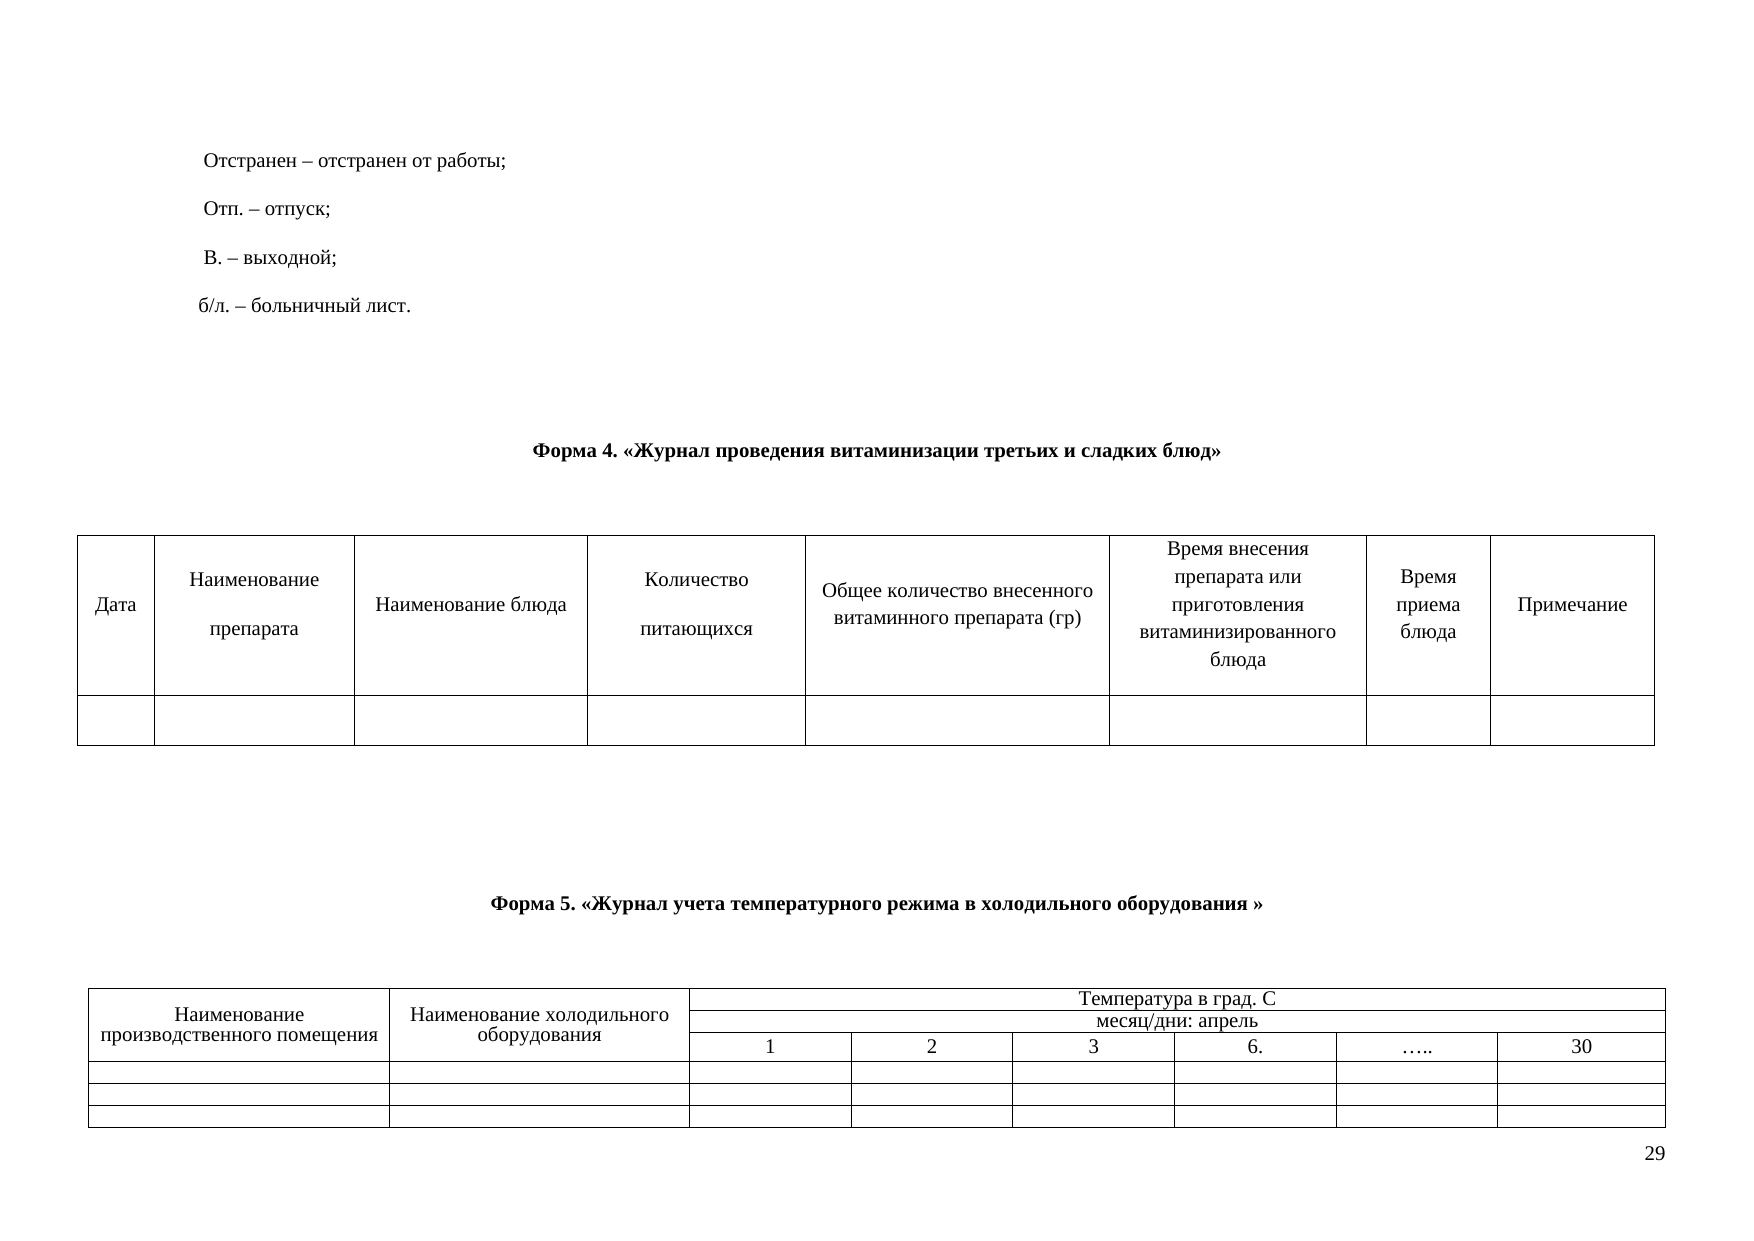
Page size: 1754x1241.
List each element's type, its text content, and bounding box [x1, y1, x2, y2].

table_cell 6. [1175, 1033, 1336, 1061]
text Форма 4. «Журнал проведения витаминизации третьих и сладких блюд» [89, 438, 1665, 462]
table_cell 30 [1498, 1033, 1665, 1061]
table_cell [690, 1106, 851, 1127]
table_cell [806, 696, 1109, 745]
table_cell [155, 696, 354, 745]
table_header Наименование блюда [355, 536, 587, 695]
table_header Наименование производственного помещения [89, 989, 389, 1061]
table_header Время приема блюда [1367, 536, 1490, 695]
table_cell [1013, 1084, 1174, 1105]
table_cell [390, 1062, 689, 1083]
text Отстранен – отстранен от работы; [89, 148, 1665, 172]
table_cell [1175, 1084, 1336, 1105]
table_cell [852, 1062, 1012, 1083]
table_cell [78, 696, 154, 745]
table_cell [390, 1084, 689, 1105]
table_cell [1498, 1106, 1665, 1127]
table_cell [89, 1106, 389, 1127]
table_cell [690, 1084, 851, 1105]
table_cell [852, 1084, 1012, 1105]
table_cell [1175, 1062, 1336, 1083]
table_cell [1013, 1062, 1174, 1083]
table_cell [89, 1084, 389, 1105]
table_header Наименование холодильного оборудования [390, 989, 689, 1061]
table_cell [355, 696, 587, 745]
table_cell ….. [1337, 1033, 1497, 1061]
table_cell [1337, 1062, 1497, 1083]
table_cell [1110, 696, 1366, 745]
table_cell 3 [1013, 1033, 1174, 1061]
text Отп. – отпуск; [89, 196, 1665, 220]
text б/л. – больничный лист. [89, 293, 1665, 317]
table_header Количество питающихся [588, 536, 805, 695]
table_cell [690, 1062, 851, 1083]
table_cell [1498, 1062, 1665, 1083]
table_header Примечание [1491, 536, 1654, 695]
table_cell [588, 696, 805, 745]
table_cell [390, 1106, 689, 1127]
table_cell [1175, 1106, 1336, 1127]
table_header Наименование препарата [155, 536, 354, 695]
table_cell [1498, 1084, 1665, 1105]
table_cell [1367, 696, 1490, 745]
table_cell [89, 1062, 389, 1083]
table_cell [1337, 1106, 1497, 1127]
table_cell [1491, 696, 1654, 745]
text Форма 5. «Журнал учета температурного режима в холодильного оборудования » [89, 891, 1665, 915]
table_cell месяц/дни: апрель [690, 1011, 1665, 1032]
text В. – выходной; [89, 244, 1665, 269]
table_cell 1 [690, 1033, 851, 1061]
table_cell [1337, 1084, 1497, 1105]
table_header Общее количество внесенного витаминного препарата (гр) [806, 536, 1109, 695]
table_header Температура в град. С [690, 989, 1665, 1010]
table_cell [852, 1106, 1012, 1127]
table_cell [1013, 1106, 1174, 1127]
table_header Дата [78, 536, 154, 695]
table_cell 2 [852, 1033, 1012, 1061]
table_header Время внесения препарата или приготовления витаминизированного блюда [1110, 536, 1366, 695]
